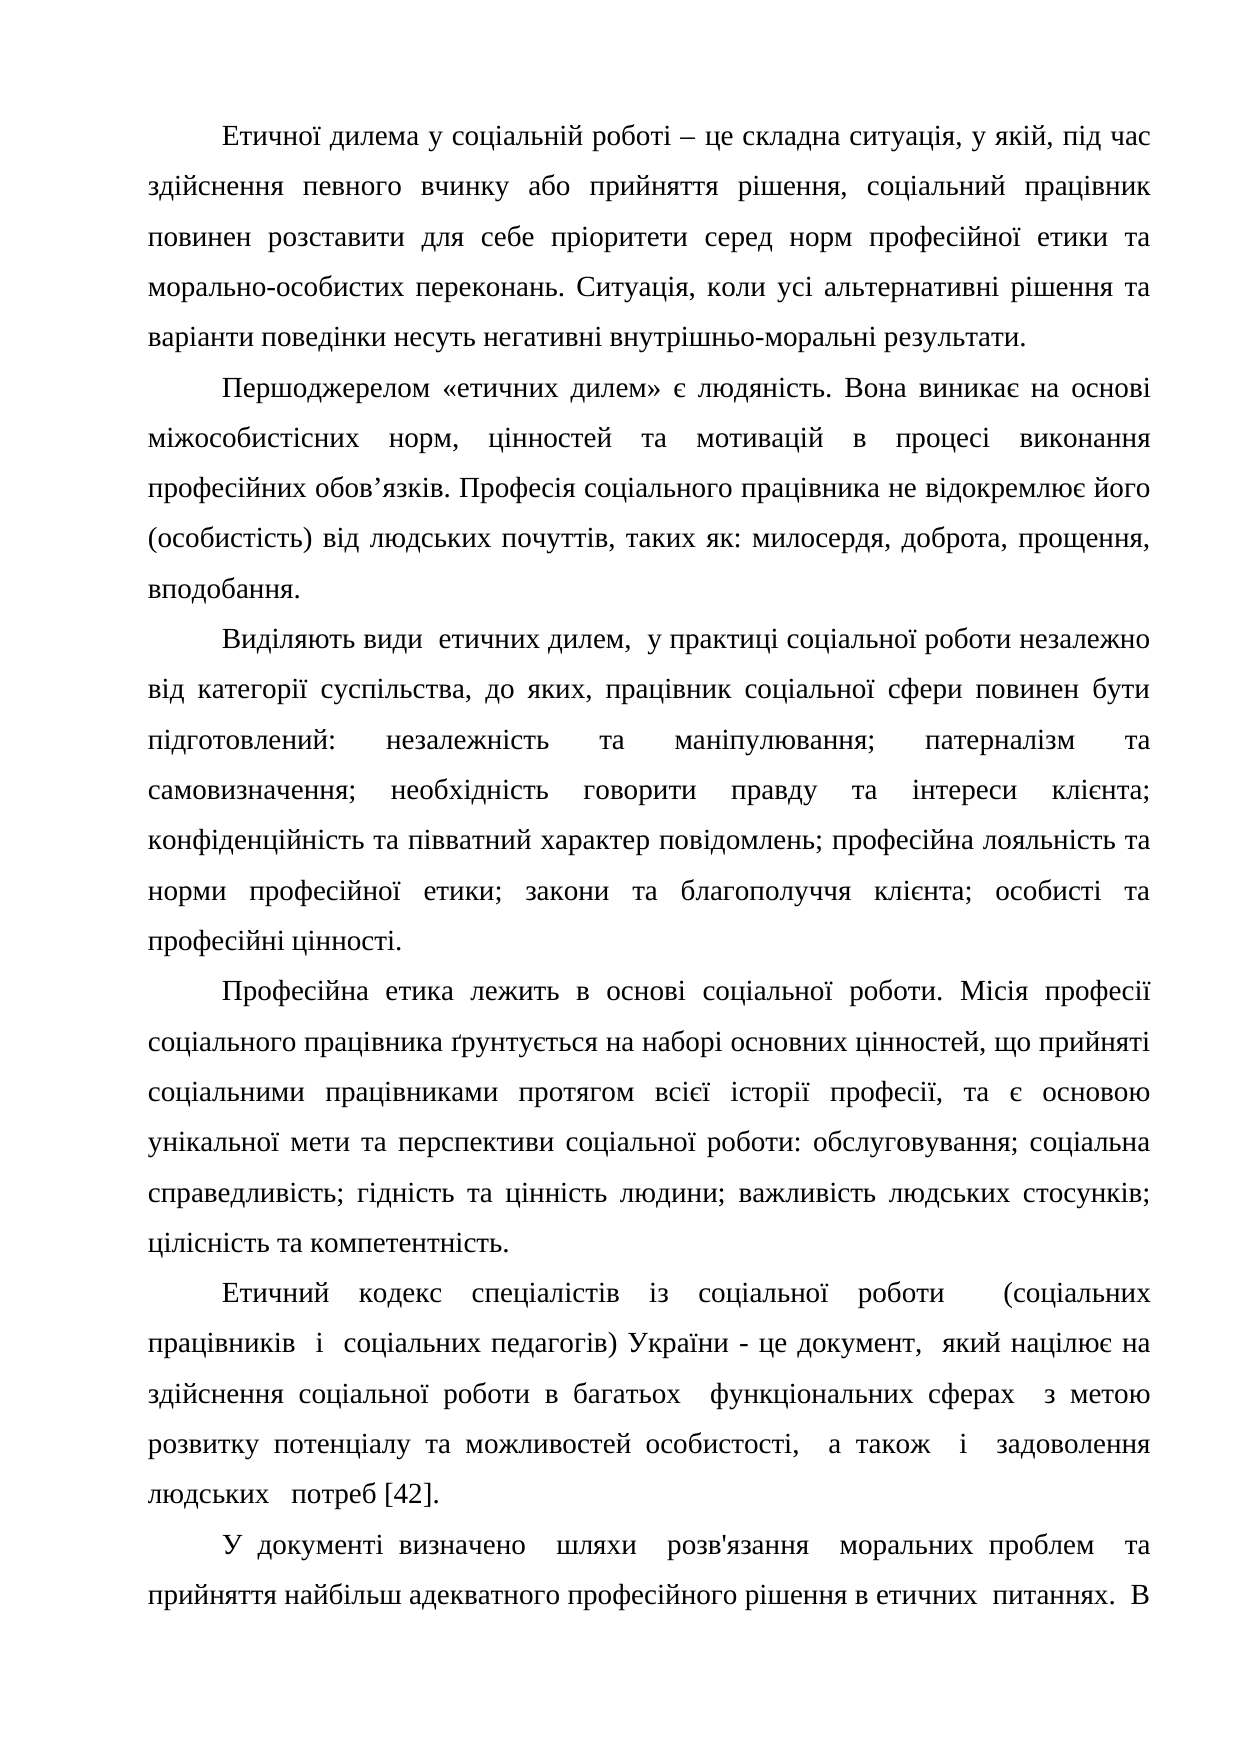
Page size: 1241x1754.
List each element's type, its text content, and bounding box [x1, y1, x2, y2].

text Виділяють види етичних дилем, у практиці соціальної роботи незалежно від категорії суспільства, до яких, працівник соціальної сфери повинен бути підготовлений: незалежність та маніпулювання; патерналізм та самовизначення; необхідність говорити правду та інтереси клієнта; конфіденційність та півватний характер повідомлень; професійна лояльність та норми професійної етики; закони та благополуччя клієнта; особисті та професійні цінності. [148, 621, 1152, 957]
text Етичний кодекс спеціалістів із соціальної роботи (соціальних працівників і соціальних педагогів) України - це документ, який націлює на здійснення соціальної роботи в багатьох функціональних сферах з метою розвитку потенціалу та можливостей особистості, а також і задоволення людських потреб [42]. [148, 1275, 1152, 1510]
text Професійна етика лежить в основі соціальної роботи. Місія професії соціального працівника ґрунтується на наборі основних цінностей, що прийняті соціальними працівниками протягом всієї історії професії, та є основою унікальної мети та перспективи соціальної роботи: обслуговування; соціальна справедливість; гідність та цінність людини; важливість людських стосунків; цілісність та компетентність. [148, 973, 1152, 1258]
text Першоджерелом «етичних дилем» є людяність. Вона виникає на основі міжособистісних норм, цінностей та мотивацій в процесі виконання професійних обов’язків. Професія соціального працівника не відокремлює його (особистість) від людських почуттів, таких як: милосердя, доброта, прощення, вподобання. [148, 370, 1152, 604]
text Етичної дилема у соціальній роботі – це складна ситуація, у якій, під час здійснення певного вчинку або прийняття рішення, соціальний працівник повинен розставити для себе пріоритети серед норм професійної етики та морально-особистих переконань. Ситуація, коли усі альтернативні рішення та варіанти поведінки несуть негативні внутрішньо-моральні результати. [148, 118, 1152, 353]
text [148, 1527, 1152, 1611]
